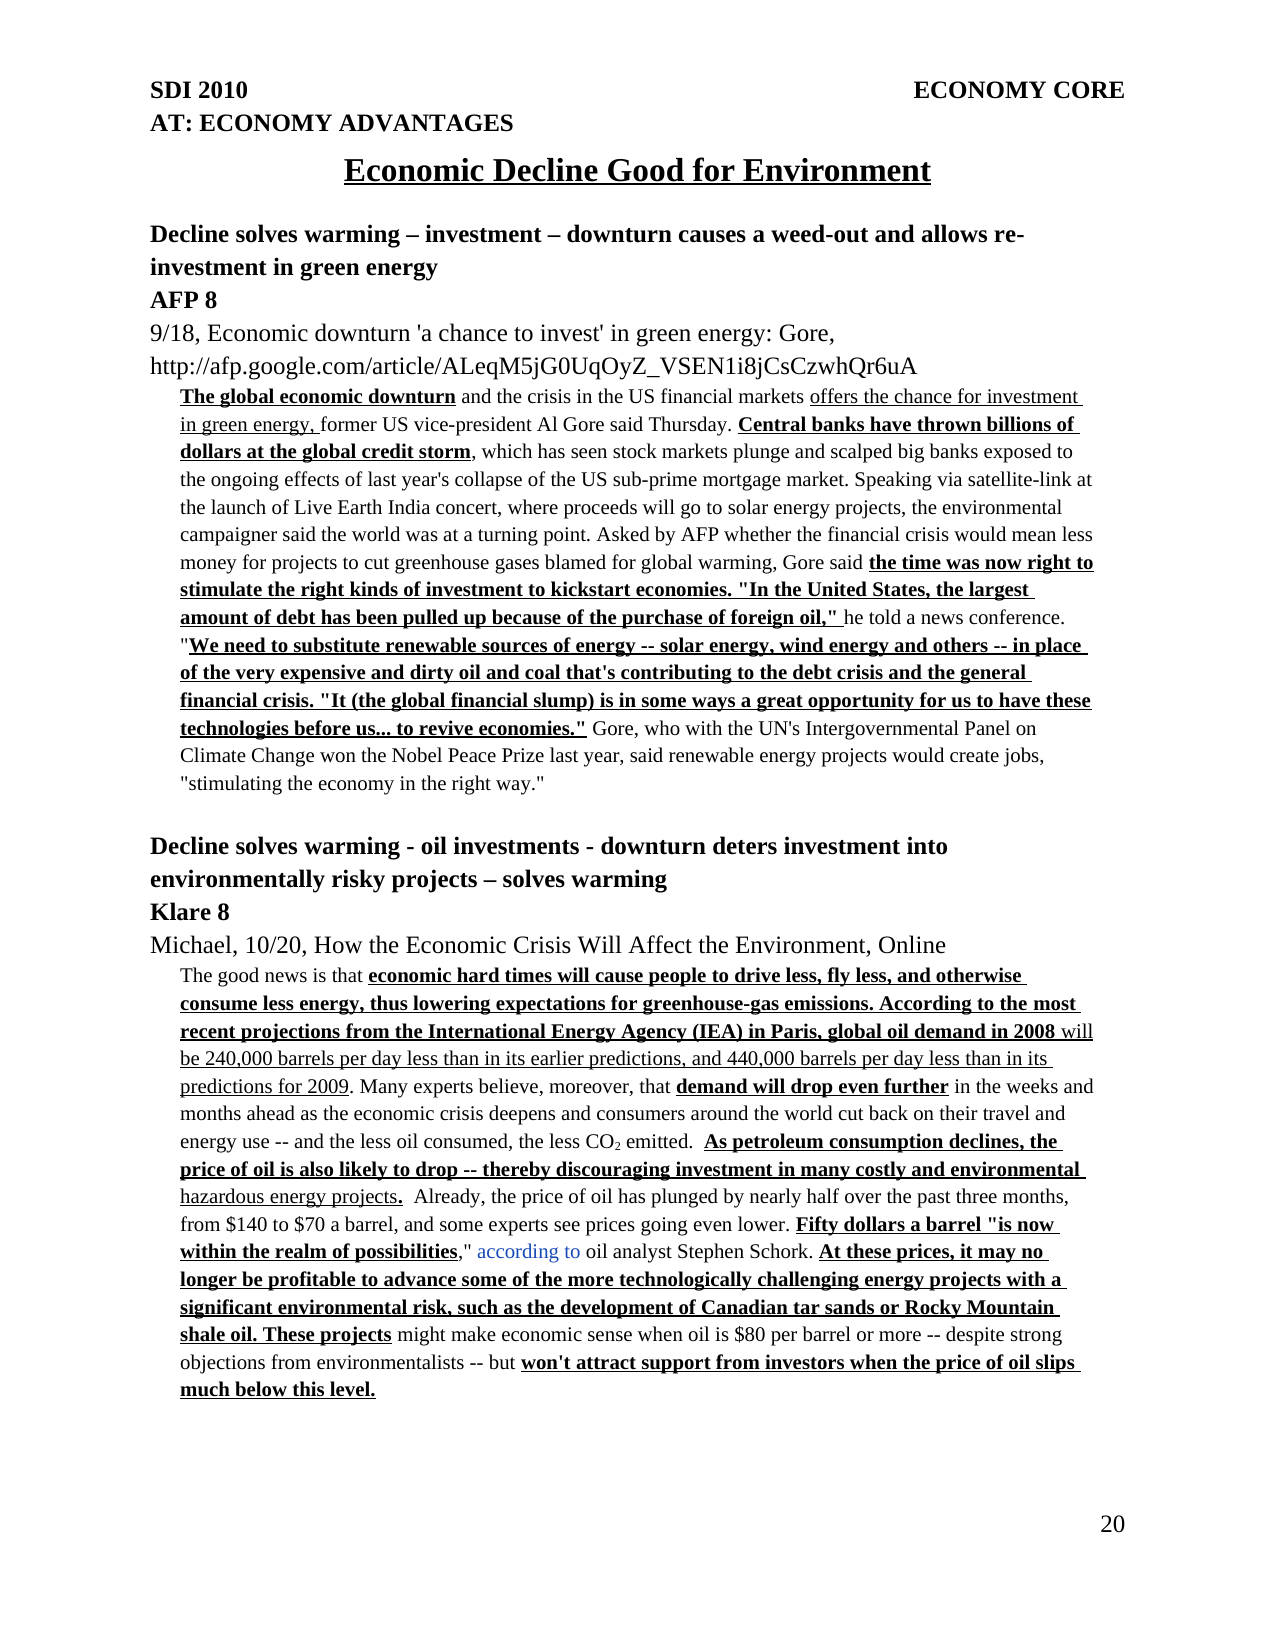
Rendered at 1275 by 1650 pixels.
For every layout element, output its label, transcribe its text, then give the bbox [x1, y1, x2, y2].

text Klare 8 [150, 897, 1125, 926]
text Michael, 10/20, How the Economic Crisis Will Affect the Environment, Online [150, 930, 1125, 959]
text 9/18, Economic downturn 'a chance to invest' in green energy: Gore, http://afp.google.com/article/ALeqM5jG0UqOyZ_VSEN1i8jCsCzwhQr6uA [150, 318, 1125, 380]
text Decline solves warming – investment – downturn causes a weed-out and allows re-investment in green energy [150, 219, 1125, 281]
title Economic Decline Good for Environment [150, 150, 1125, 188]
text The global economic downturn and the crisis in the US financial markets offers the chance for investment in green energy, former US vice-president Al Gore said Thursday. Central banks have thrown billions of dollars at the global credit storm, which has seen stock markets plunge and scalped big banks exposed to the ongoing effects of last year's collapse of the US sub-prime mortgage market. Speaking via satellite-link at the launch of Live Earth India concert, where proceeds will go to solar energy projects, the environmental campaigner said the world was at a turning point. Asked by AFP whether the financial crisis would mean less money for projects to cut greenhouse gases blamed for global warming, Gore said the time was now right to stimulate the right kinds of investment to kickstart economies. "In the United States, the largest amount of debt has been pulled up because of the purchase of foreign oil," he told a news conference. "We need to substitute renewable sources of energy -- solar energy, wind energy and others -- in place of the very expensive and dirty oil and coal that's contributing to the debt crisis and the general financial crisis. "It (the global financial slump) is in some ways a great opportunity for us to have these technologies before us... to revive economies." Gore, who with the UN's Intergovernmental Panel on Climate Change won the Nobel Peace Prize last year, said renewable energy projects would create jobs, "stimulating the economy in the right way." [180, 384, 1095, 795]
text The good news is that economic hard times will cause people to drive less, fly less, and otherwise consume less energy, thus lowering expectations for greenhouse-gas emissions. According to the most recent projections from the International Energy Agency (IEA) in Paris, global oil demand in 2008 will be 240,000 barrels per day less than in its earlier predictions, and 440,000 barrels per day less than in its predictions for 2009. Many experts believe, moreover, that demand will drop even further in the weeks and months ahead as the economic crisis deepens and consumers around the world cut back on their travel and energy use -- and the less oil consumed, the less CO2 emitted. As petroleum consumption declines, the price of oil is also likely to drop -- thereby discouraging investment in many costly and environmental hazardous energy projects. Already, the price of oil has plunged by nearly half over the past three months, from $140 to $70 a barrel, and some experts see prices going even lower. Fifty dollars a barrel "is now within the realm of possibilities," according to oil analyst Stephen Schork. At these prices, it may no longer be profitable to advance some of the more technologically challenging energy projects with a significant environmental risk, such as the development of Canadian tar sands or Rocky Mountain shale oil. These projects might make economic sense when oil is $80 per barrel or more -- despite strong objections from environmentalists -- but won't attract support from investors when the price of oil slips much below this level. [180, 963, 1095, 1401]
text Decline solves warming - oil investments - downturn deters investment into environmentally risky projects – solves warming [150, 831, 1125, 893]
text AFP 8 [150, 285, 1125, 314]
